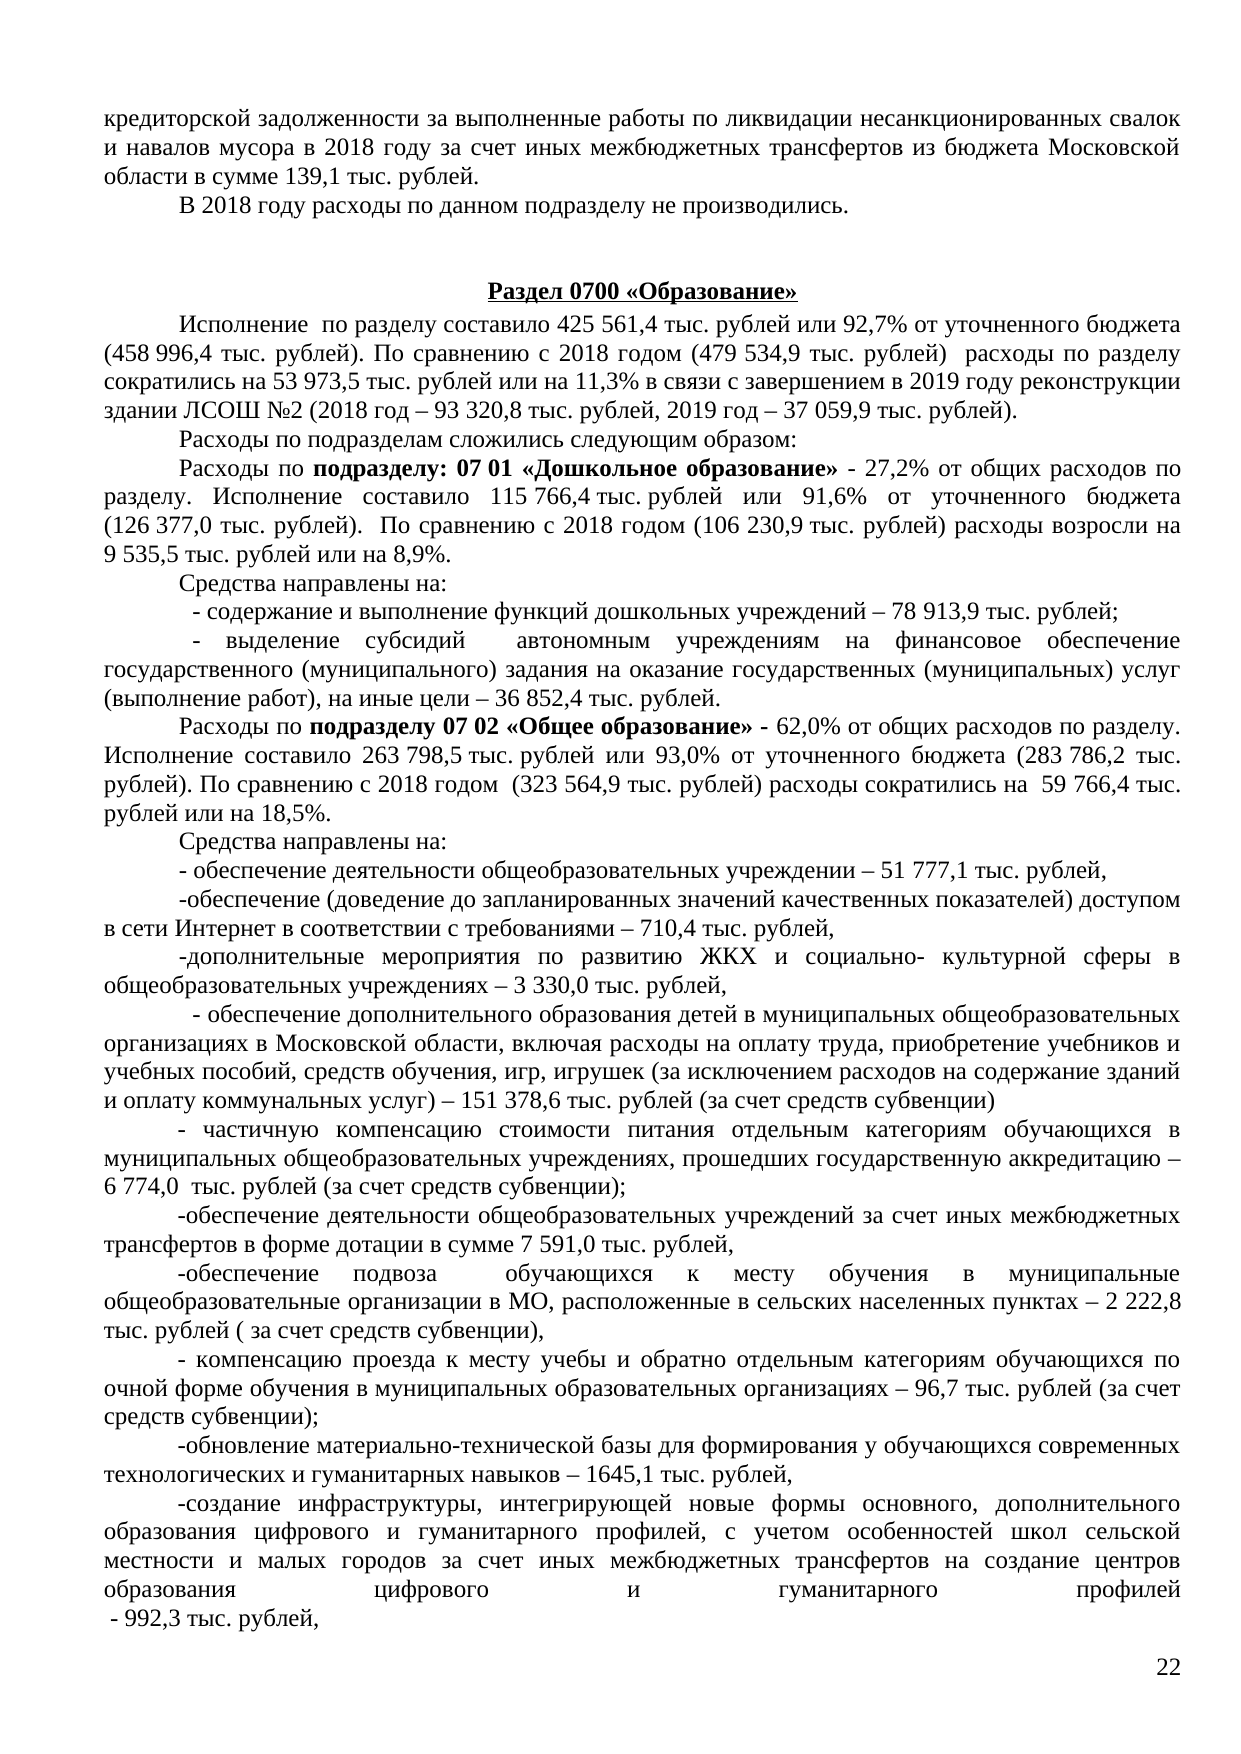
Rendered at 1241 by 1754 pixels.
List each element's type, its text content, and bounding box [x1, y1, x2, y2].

text - компенсацию проезда к месту учебы и обратно отдельным категориям обучающихся по очной форме обучения в муниципальных образовательных организациях – 96,7 тыс. рублей (за счет средств субвенции); [103, 1344, 1181, 1430]
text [103, 103, 1181, 190]
text - выделение субсидий автономным учреждениям на финансовое обеспечение государственного (муниципального) задания на оказание государственных (муниципальных) услуг (выполнение работ), на иные цели – 36 852,4 тыс. рублей. [103, 625, 1181, 711]
text - частичную компенсацию стоимости питания отдельным категориям обучающихся в муниципальных общеобразовательных учреждениях, прошедших государственную аккредитацию – 6 774,0 тыс. рублей (за счет средств субвенции); [103, 1114, 1181, 1200]
text -обеспечение деятельности общеобразовательных учреждений за счет иных межбюджетных трансфертов в форме дотации в сумме 7 591,0 тыс. рублей, [103, 1200, 1181, 1258]
text -обновление материально-технической базы для формирования у обучающихся современных технологических и гуманитарных навыков – 1645,1 тыс. рублей, [103, 1430, 1181, 1488]
text Средства направлены на: [103, 826, 1181, 855]
text Расходы по подразделу 07 02 «Общее образование» - 62,0% от общих расходов по разделу. Исполнение составило 263 798,5 тыс. рублей или 93,0% от уточненного бюджета (283 786,2 тыс. рублей). По сравнению с 2018 годом (323 564,9 тыс. рублей) расходы сократились на 59 766,4 тыс. рублей или на 18,5%. [103, 711, 1181, 826]
text -обеспечение (доведение до запланированных значений качественных показателей) доступом в сети Интернет в соответствии с требованиями – 710,4 тыс. рублей, [103, 884, 1181, 941]
text Расходы по подразделам сложились следующим образом: [103, 424, 1181, 453]
text -создание инфраструктуры, интегрирующей новые формы основного, дополнительного образования цифрового и гуманитарного профилей, с учетом особенностей школ сельской местности и малых городов за счет иных межбюджетных трансфертов на создание центров образования цифрового и гуманитарного профилей - 992,3 тыс. рублей, [103, 1488, 1181, 1631]
text Раздел 0700 «Образование» [103, 276, 1181, 305]
text - содержание и выполнение функций дошкольных учреждений – 78 913,9 тыс. рублей; [103, 596, 1181, 625]
text - обеспечение деятельности общеобразовательных учреждении – 51 777,1 тыс. рублей, [103, 855, 1181, 884]
text -обеспечение подвоза обучающихся к месту обучения в муниципальные общеобразовательные организации в МО, расположенные в сельских населенных пунктах – 2 222,8 тыс. рублей ( за счет средств субвенции), [103, 1258, 1181, 1344]
text Расходы по подразделу: 07 01 «Дошкольное образование» - 27,2% от общих расходов по разделу. Исполнение составило 115 766,4 тыс. рублей или 91,6% от уточненного бюджета (126 377,0 тыс. рублей). По сравнению с 2018 годом (106 230,9 тыс. рублей) расходы возросли на 9 535,5 тыс. рублей или на 8,9%. [103, 453, 1181, 568]
text -дополнительные мероприятия по развитию ЖКХ и социально- культурной сферы в общеобразовательных учреждениях – 3 330,0 тыс. рублей, [103, 941, 1181, 999]
text В 2018 году расходы по данном подразделу не производились. [103, 190, 1181, 218]
text - обеспечение дополнительного образования детей в муниципальных общеобразовательных организациях в Московской области, включая расходы на оплату труда, приобретение учебников и учебных пособий, средств обучения, игр, игрушек (за исключением расходов на содержание зданий и оплату коммунальных услуг) – 151 378,6 тыс. рублей (за счет средств субвенции) [103, 999, 1181, 1114]
text Исполнение по разделу составило 425 561,4 тыс. рублей или 92,7% от уточненного бюджета (458 996,4 тыс. рублей). По сравнению с 2018 годом (479 534,9 тыс. рублей) расходы по разделу сократились на 53 973,5 тыс. рублей или на 11,3% в связи с завершением в 2019 году реконструкции здании ЛСОШ №2 (2018 год – 93 320,8 тыс. рублей, 2019 год – 37 059,9 тыс. рублей). [103, 309, 1181, 424]
text Средства направлены на: [103, 568, 1181, 596]
